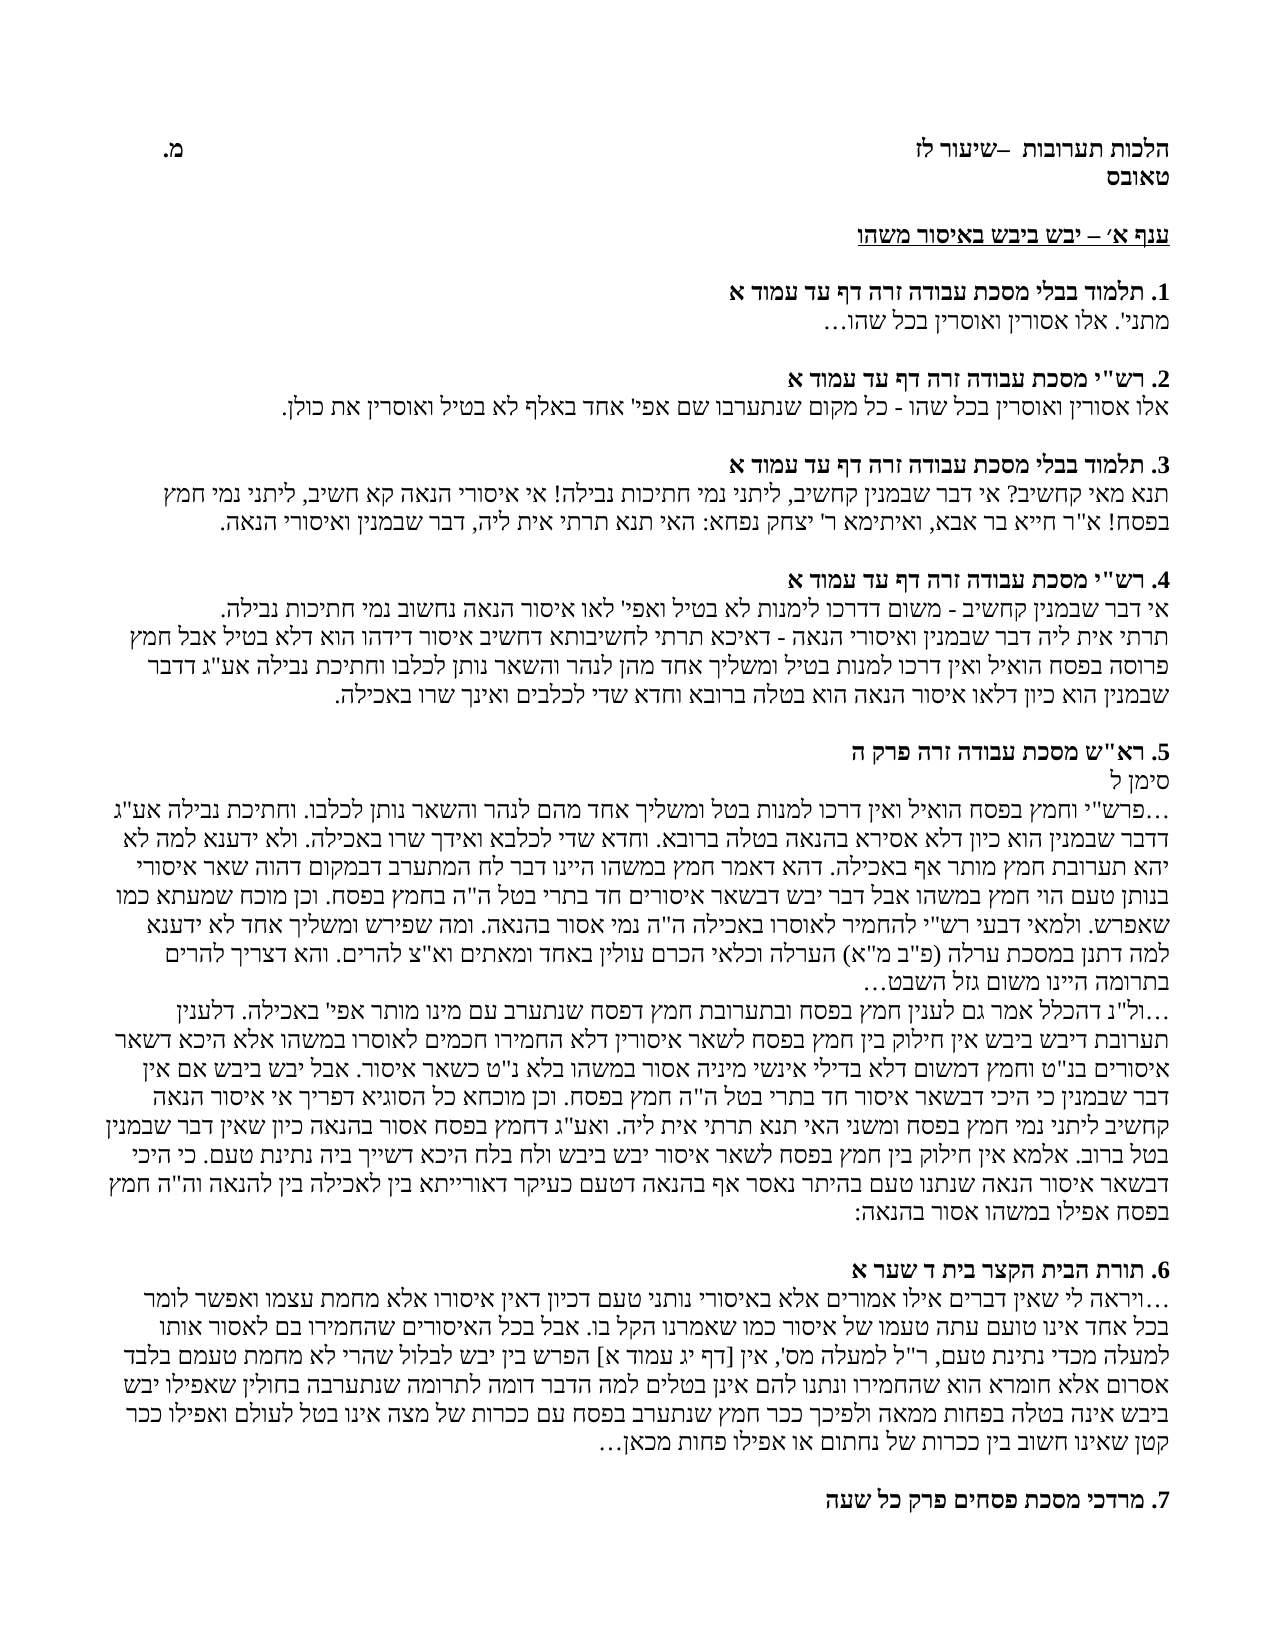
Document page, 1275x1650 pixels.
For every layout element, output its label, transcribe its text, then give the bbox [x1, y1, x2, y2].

text הלכות תערובות –שיעור לז מ. טאובס [105, 134, 1170, 191]
text 1. תלמוד בבלי מסכת עבודה זרה דף עד עמוד א [105, 277, 1170, 306]
text …פרש"י וחמץ בפסח הואיל ואין דרכו למנות בטל ומשליך אחד מהם לנהר והשאר נותן לכלבו. וחתיכת נבילה אע"ג דדבר שבמנין הוא כיון דלא אסירא בהנאה בטלה ברובא. וחדא שדי לכלבא ואידך שרו באכילה. ולא ידענא למה לא יהא תערובת חמץ מותר אף באכילה. דהא דאמר חמץ במשהו היינו דבר לח המתערב דבמקום דהוה שאר איסורי בנותן טעם הוי חמץ במשהו אבל דבר יבש דבשאר איסורים חד בתרי בטל ה"ה בחמץ בפסח. וכן מוכח שמעתא כמו שאפרש. ולמאי דבעי רש"י להחמיר לאוסרו באכילה ה"ה נמי אסור בהנאה. ומה שפירש ומשליך אחד לא ידענא למה דתנן במסכת ערלה (פ"ב מ"א) הערלה וכלאי הכרם עולין באחד ומאתים וא"צ להרים. והא דצריך להרים בתרומה היינו משום גזל השבט… [105, 795, 1170, 996]
text 4. רש"י מסכת עבודה זרה דף עד עמוד א [105, 565, 1170, 594]
text 7. מרדכי מסכת פסחים פרק כל שעה [105, 1485, 1170, 1514]
text תרתי אית ליה דבר שבמנין ואיסורי הנאה - דאיכא תרתי לחשיבותא דחשיב איסור דידהו הוא דלא בטיל אבל חמץ פרוסה בפסח הואיל ואין דרכו למנות בטיל ומשליך אחד מהן לנהר והשאר נותן לכלבו וחתיכת נבילה אע"ג דדבר שבמנין הוא כיון דלאו איסור הנאה הוא בטלה ברובא וחדא שדי לכלבים ואינך שרו באכילה. [105, 622, 1170, 709]
text אלו אסורין ואוסרין בכל שהו - כל מקום שנתערבו שם אפי' אחד באלף לא בטיל ואוסרין את כולן. [105, 392, 1170, 421]
text ענף א׳ – יבש ביבש באיסור משהו [105, 220, 1170, 249]
text 3. תלמוד בבלי מסכת עבודה זרה דף עד עמוד א [105, 450, 1170, 479]
text 5. רא"ש מסכת עבודה זרה פרק ה [105, 737, 1170, 766]
text תנא מאי קחשיב? אי דבר שבמנין קחשיב, ליתני נמי חתיכות נבילה! אי איסורי הנאה קא חשיב, ליתני נמי חמץ בפסח! א"ר חייא בר אבא, ואיתימא ר' יצחק נפחא: האי תנא תרתי אית ליה, דבר שבמנין ואיסורי הנאה. [105, 479, 1170, 536]
text 6. תורת הבית הקצר בית ד שער א [105, 1255, 1170, 1284]
text 2. רש"י מסכת עבודה זרה דף עד עמוד א [105, 364, 1170, 392]
text …ויראה לי שאין דברים אילו אמורים אלא באיסורי נותני טעם דכיון דאין איסורו אלא מחמת עצמו ואפשר לומר בכל אחד אינו טועם עתה טעמו של איסור כמו שאמרנו הקל בו. אבל בכל האיסורים שהחמירו בם לאסור אותו למעלה מכדי נתינת טעם, ר"ל למעלה מס', אין [דף יג עמוד א] הפרש בין יבש לבלול שהרי לא מחמת טעמם בלבד אסרום אלא חומרא הוא שהחמירו ונתנו להם אינן בטלים למה הדבר דומה לתרומה שנתערבה בחולין שאפילו יבש ביבש אינה בטלה בפחות ממאה ולפיכך ככר חמץ שנתערב בפסח עם ככרות של מצה אינו בטל לעולם ואפילו ככר קטן שאינו חשוב בין ככרות של נחתום או אפילו פחות מכאן… [105, 1284, 1170, 1456]
text אי דבר שבמנין קחשיב - משום דדרכו לימנות לא בטיל ואפי' לאו איסור הנאה נחשוב נמי חתיכות נבילה. [105, 594, 1170, 622]
text סימן ל [105, 766, 1170, 795]
text מתני'. אלו אסורין ואוסרין בכל שהו… [105, 306, 1170, 335]
text …ול"נ דהכלל אמר גם לענין חמץ בפסח ובתערובת חמץ דפסח שנתערב עם מינו מותר אפי' באכילה. דלענין תערובת דיבש ביבש אין חילוק בין חמץ בפסח לשאר איסורין דלא החמירו חכמים לאוסרו במשהו אלא היכא דשאר איסורים בנ"ט וחמץ דמשום דלא בדילי אינשי מיניה אסור במשהו בלא נ"ט כשאר איסור. אבל יבש ביבש אם אין דבר שבמנין כי היכי דבשאר איסור חד בתרי בטל ה"ה חמץ בפסח. וכן מוכחא כל הסוגיא דפריך אי איסור הנאה קחשיב ליתני נמי חמץ בפסח ומשני האי תנא תרתי אית ליה. ואע"ג דחמץ בפסח אסור בהנאה כיון שאין דבר שבמנין בטל ברוב. אלמא אין חילוק בין חמץ בפסח לשאר איסור יבש ביבש ולח בלח היכא דשייך ביה נתינת טעם. כי היכי דבשאר איסור הנאה שנתנו טעם בהיתר נאסר אף בהנאה דטעם כעיקר דאורייתא בין לאכילה בין להנאה וה"ה חמץ בפסח אפילו במשהו אסור בהנאה: [105, 996, 1170, 1226]
